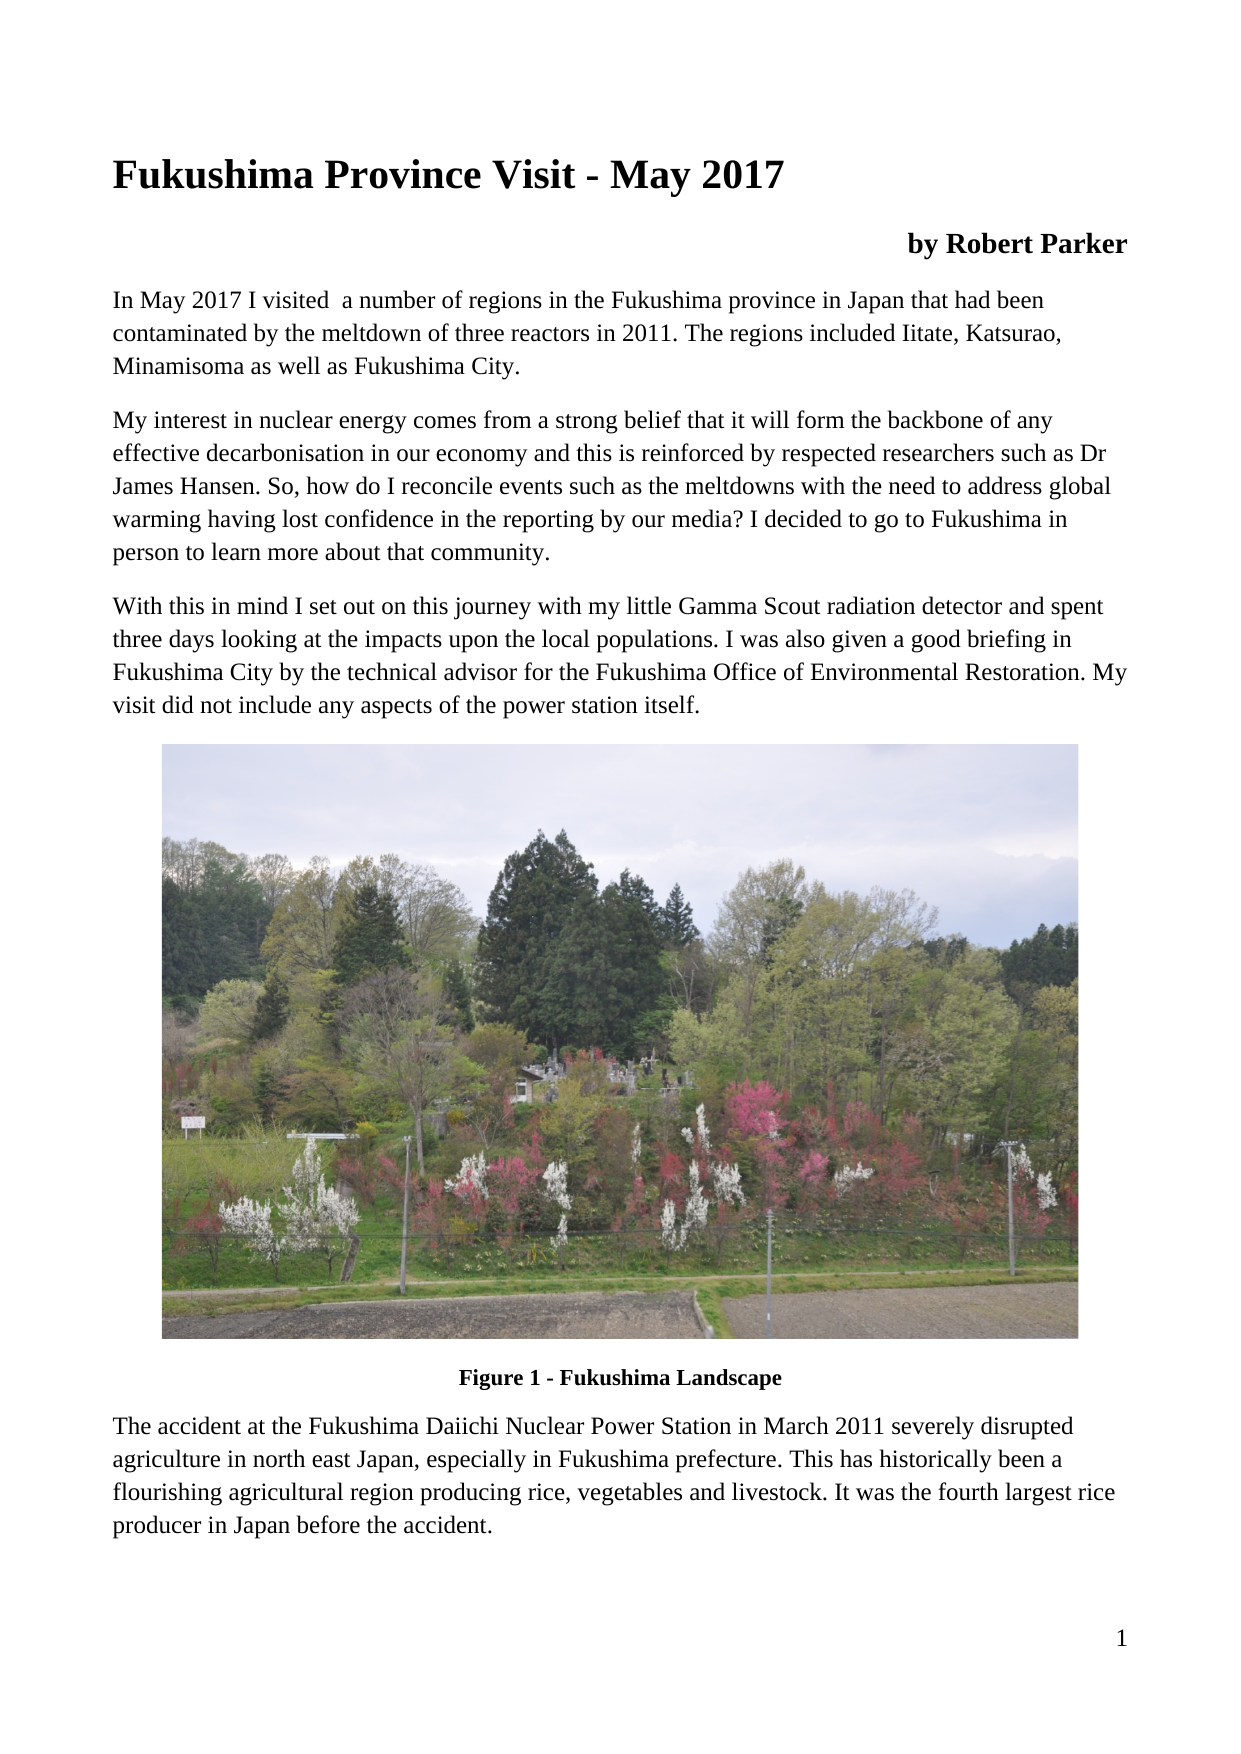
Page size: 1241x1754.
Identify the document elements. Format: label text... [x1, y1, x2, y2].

text With this in mind I set out on this journey with my little Gamma Scout radiation detector and spent three days looking at the impacts upon the local populations. I was also given a good briefing in Fukushima City by the technical advisor for the Fukushima Office of Environmental Restoration. My visit did not include any aspects of the power station itself. [112, 591, 1128, 719]
text Fukushima Province Visit - May 2017 [112, 150, 1128, 198]
text by Robert Parker [112, 226, 1128, 259]
text In May 2017 I visited a number of regions in the Fukushima province in Japan that had been contaminated by the meltdown of three reactors in 2011. The regions included Iitate, Katsurao, Minamisoma as well as Fukushima City. [112, 285, 1128, 380]
text My interest in nuclear energy comes from a strong belief that it will form the backbone of any effective decarbonisation in our economy and this is reinforced by respected researchers such as Dr James Hansen. So, how do I reconcile events such as the meltdowns with the need to address global warming having lost confidence in the reporting by our media? I decided to go to Fukushima in person to learn more about that community. [112, 405, 1128, 566]
text The accident at the Fukushima Daiichi Nuclear Power Station in March 2011 severely disrupted agriculture in north east Japan, especially in Fukushima prefecture. This has historically been a flourishing agricultural region producing rice, vegetables and livestock. It was the fourth largest rice producer in Japan before the accident. [112, 1411, 1128, 1539]
picture [161, 744, 1079, 1339]
